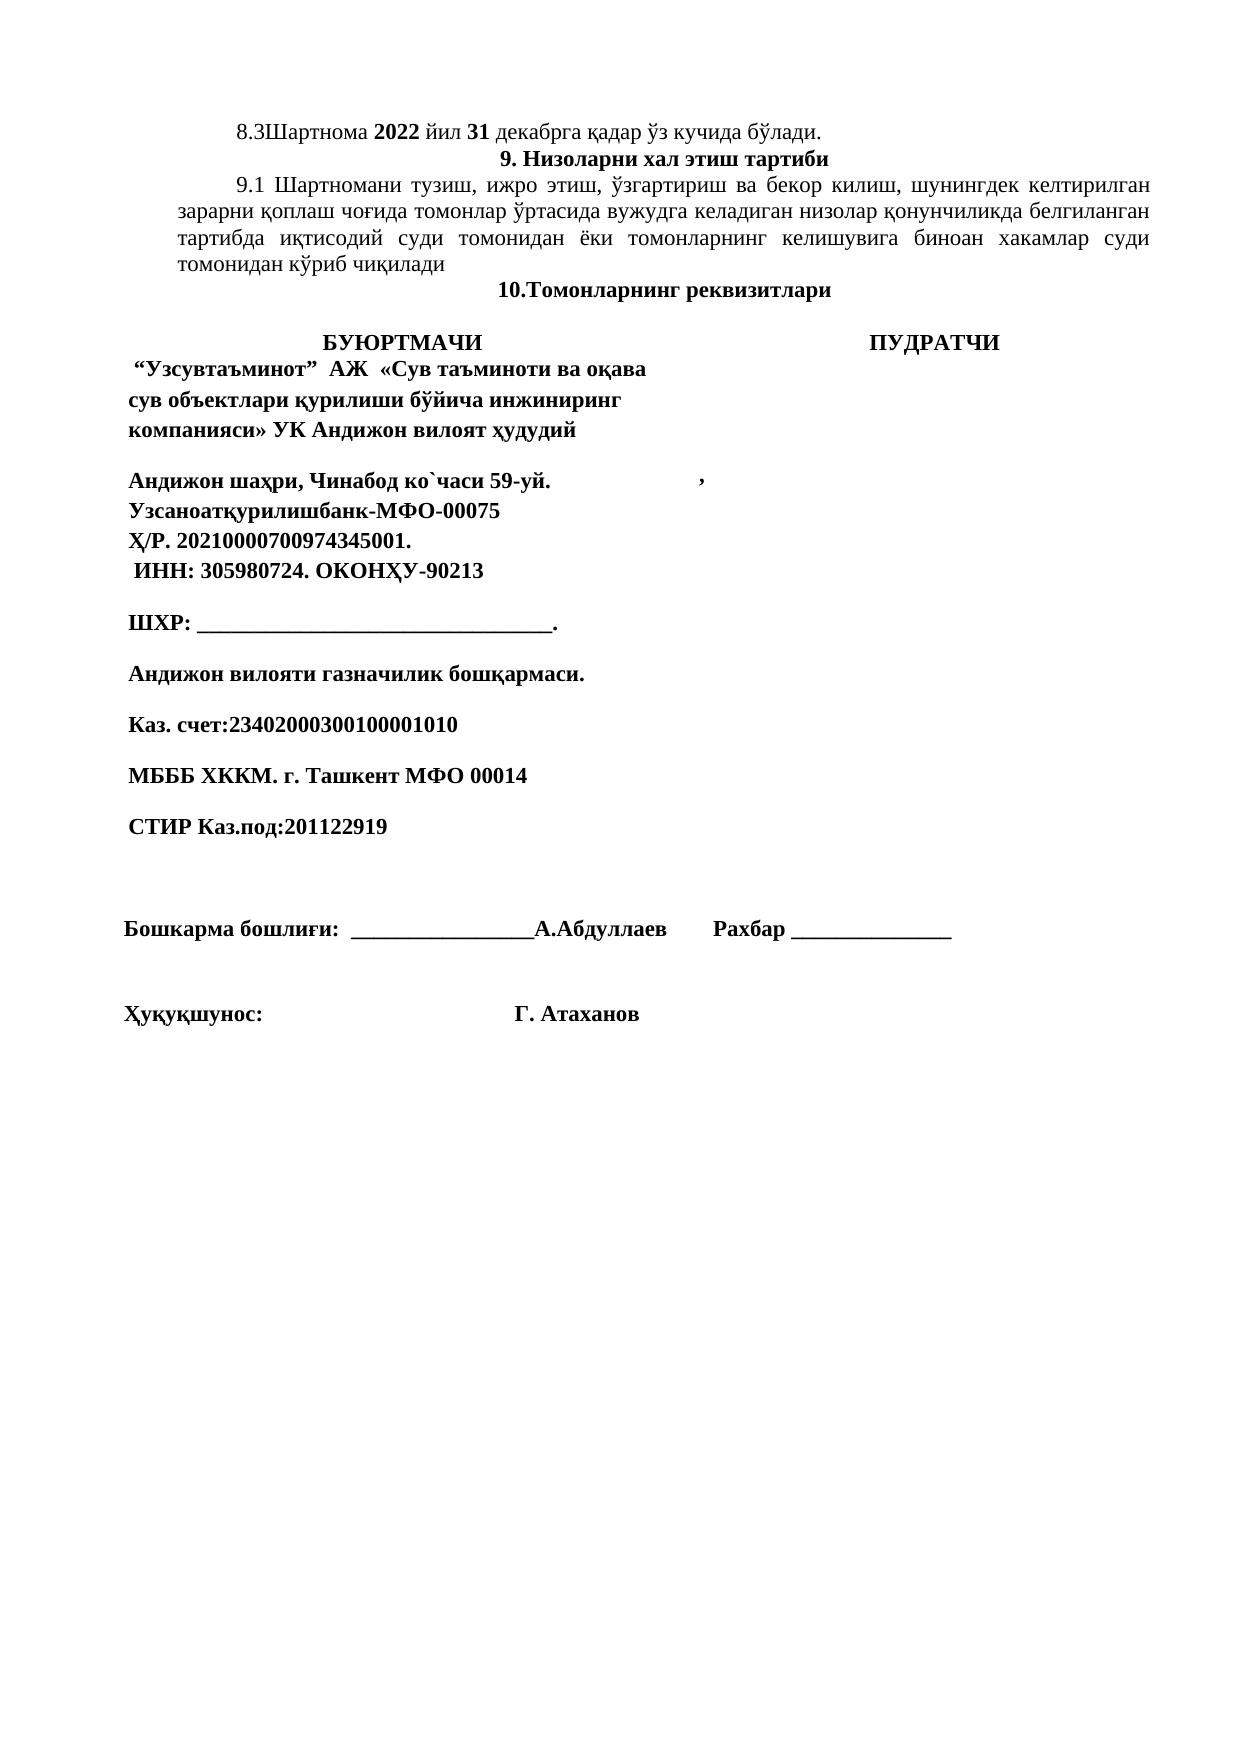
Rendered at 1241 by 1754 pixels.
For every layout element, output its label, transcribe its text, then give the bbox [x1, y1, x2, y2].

text 10.Томонларнинг реквизитлари [177, 276, 1152, 303]
text Бошкарма бошлиғи: ________________А.Абдуллаев Рахбар ______________ [118, 915, 1152, 941]
table_header БУЮРТМАЧИ [117, 329, 688, 355]
table_cell “Узсувтаъминот” АЖ «Сув таъминоти ва оқава сув объектлари қурилиши бўйича инжиниринг компанияси» УК Андижон вилоят ҳудудий Aндижон шаҳри, Чинабод ко`часи 59-уй. Узсаноатқурилишбанк-МФО-00075 Ҳ/Р. 20210000700974345001. ИНН: 305980724. ОКОНҲУ-90213 ШХР: _______________________________. Андижон вилояти газначилик бошқармаси. Каз. счет:23402000300100001010 МБББ ХККМ. г. Ташкент МФО 00014 СТИР Каз.под:201122919 [117, 355, 688, 864]
text 9. Низоларни хал этиш тартиби [177, 144, 1152, 171]
text Ҳуқуқшунос: Г. Атаханов [118, 1000, 1152, 1027]
table_header ПУДРАТЧИ [688, 329, 1181, 355]
text 8.3Шартнома 2022 йил 31 декабрга қадар ўз кучида бўлади. [177, 118, 1152, 144]
table_cell , [688, 355, 1180, 864]
text 9.1 Шартномани тузиш, ижро этиш, ўзгартириш ва бекор килиш, шунингдек келтирилган зарарни қоплаш чоғида томонлар ўртасида вужудга келадиган низолар қонунчиликда белгиланган тартибда иқтисодий суди томонидан ёки томонларнинг келишувига биноан хакамлар суди томонидан кўриб чиқилади [177, 171, 1152, 276]
